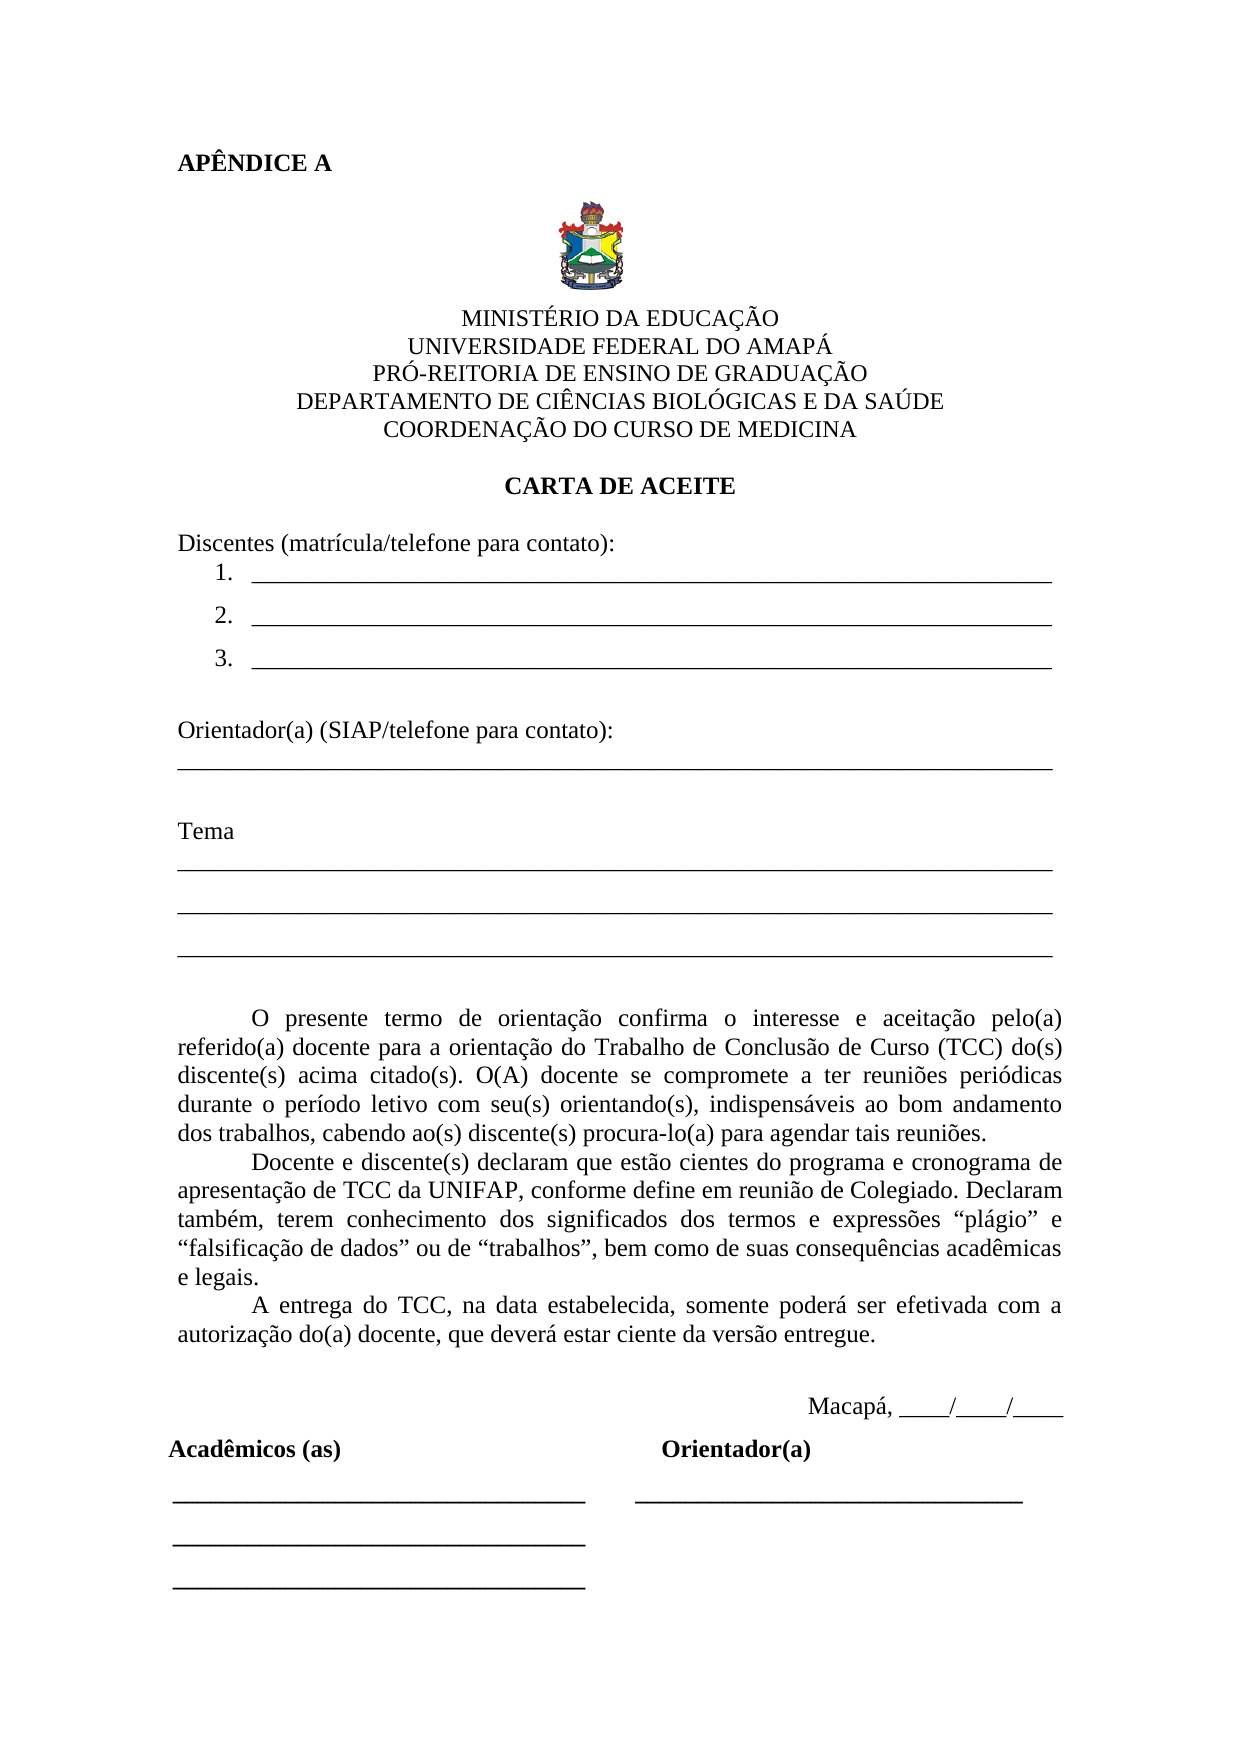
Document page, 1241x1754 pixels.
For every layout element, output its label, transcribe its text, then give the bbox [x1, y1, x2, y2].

text MINISTÉRIO DA EDUCAÇÃO [177, 191, 1063, 332]
list ________________________________________________________________ [214, 557, 1063, 586]
text ______________________________________________________________________ [177, 931, 1063, 960]
list ________________________________________________________________ [214, 600, 1063, 629]
text _________________________________ _______________________________ [148, 1477, 1063, 1506]
text Docente e discente(s) declaram que estão cientes do programa e cronograma de apresentação de TCC da UNIFAP, conforme define em reunião de Colegiado. Declaram também, terem conhecimento dos significados dos termos e expressões “plágio” e “falsificação de dados” ou de “trabalhos”, bem como de suas consequências acadêmicas e legais. [177, 1147, 1063, 1290]
text _________________________________ [148, 1563, 1063, 1592]
text UNIVERSIDADE FEDERAL DO AMAPÁ [177, 332, 1063, 359]
text PRÓ-REITORIA DE ENSINO DE GRADUAÇÃO [177, 359, 1063, 387]
text ______________________________________________________________________ [177, 888, 1063, 917]
text ______________________________________________________________________ [177, 845, 1063, 873]
text CARTA DE ACEITE [177, 471, 1063, 500]
text Tema [177, 816, 1063, 845]
text ______________________________________________________________________ [177, 744, 1063, 773]
text O presente termo de orientação confirma o interesse e aceitação pelo(a) referido(a) docente para a orientação do Trabalho de Conclusão de Curso (TCC) do(s) discente(s) acima citado(s). O(A) docente se compromete a ter reuniões periódicas durante o período letivo com seu(s) orientando(s), indispensáveis ao bom andamento dos trabalhos, cabendo ao(s) discente(s) procura-lo(a) para agendar tais reuniões. [177, 1003, 1063, 1147]
text _________________________________ [148, 1520, 1063, 1549]
text Orientador(a) (SIAP/telefone para contato): [177, 715, 1063, 744]
text A entrega do TCC, na data estabelecida, somente poderá ser efetivada com a autorização do(a) docente, que deverá estar ciente da versão entregue. [177, 1290, 1063, 1348]
subtitle APÊNDICE A [177, 148, 1063, 176]
text DEPARTAMENTO DE CIÊNCIAS BIOLÓGICAS E DA SAÚDE [177, 387, 1063, 415]
list ________________________________________________________________ [214, 643, 1063, 672]
text COORDENAÇÃO DO CURSO DE MEDICINA [177, 415, 1063, 442]
text Acadêmicos (as) Orientador(a) [118, 1434, 1063, 1463]
text Discentes (matrícula/telefone para contato): [177, 528, 1063, 557]
text Macapá, ____/____/____ [177, 1391, 1063, 1420]
